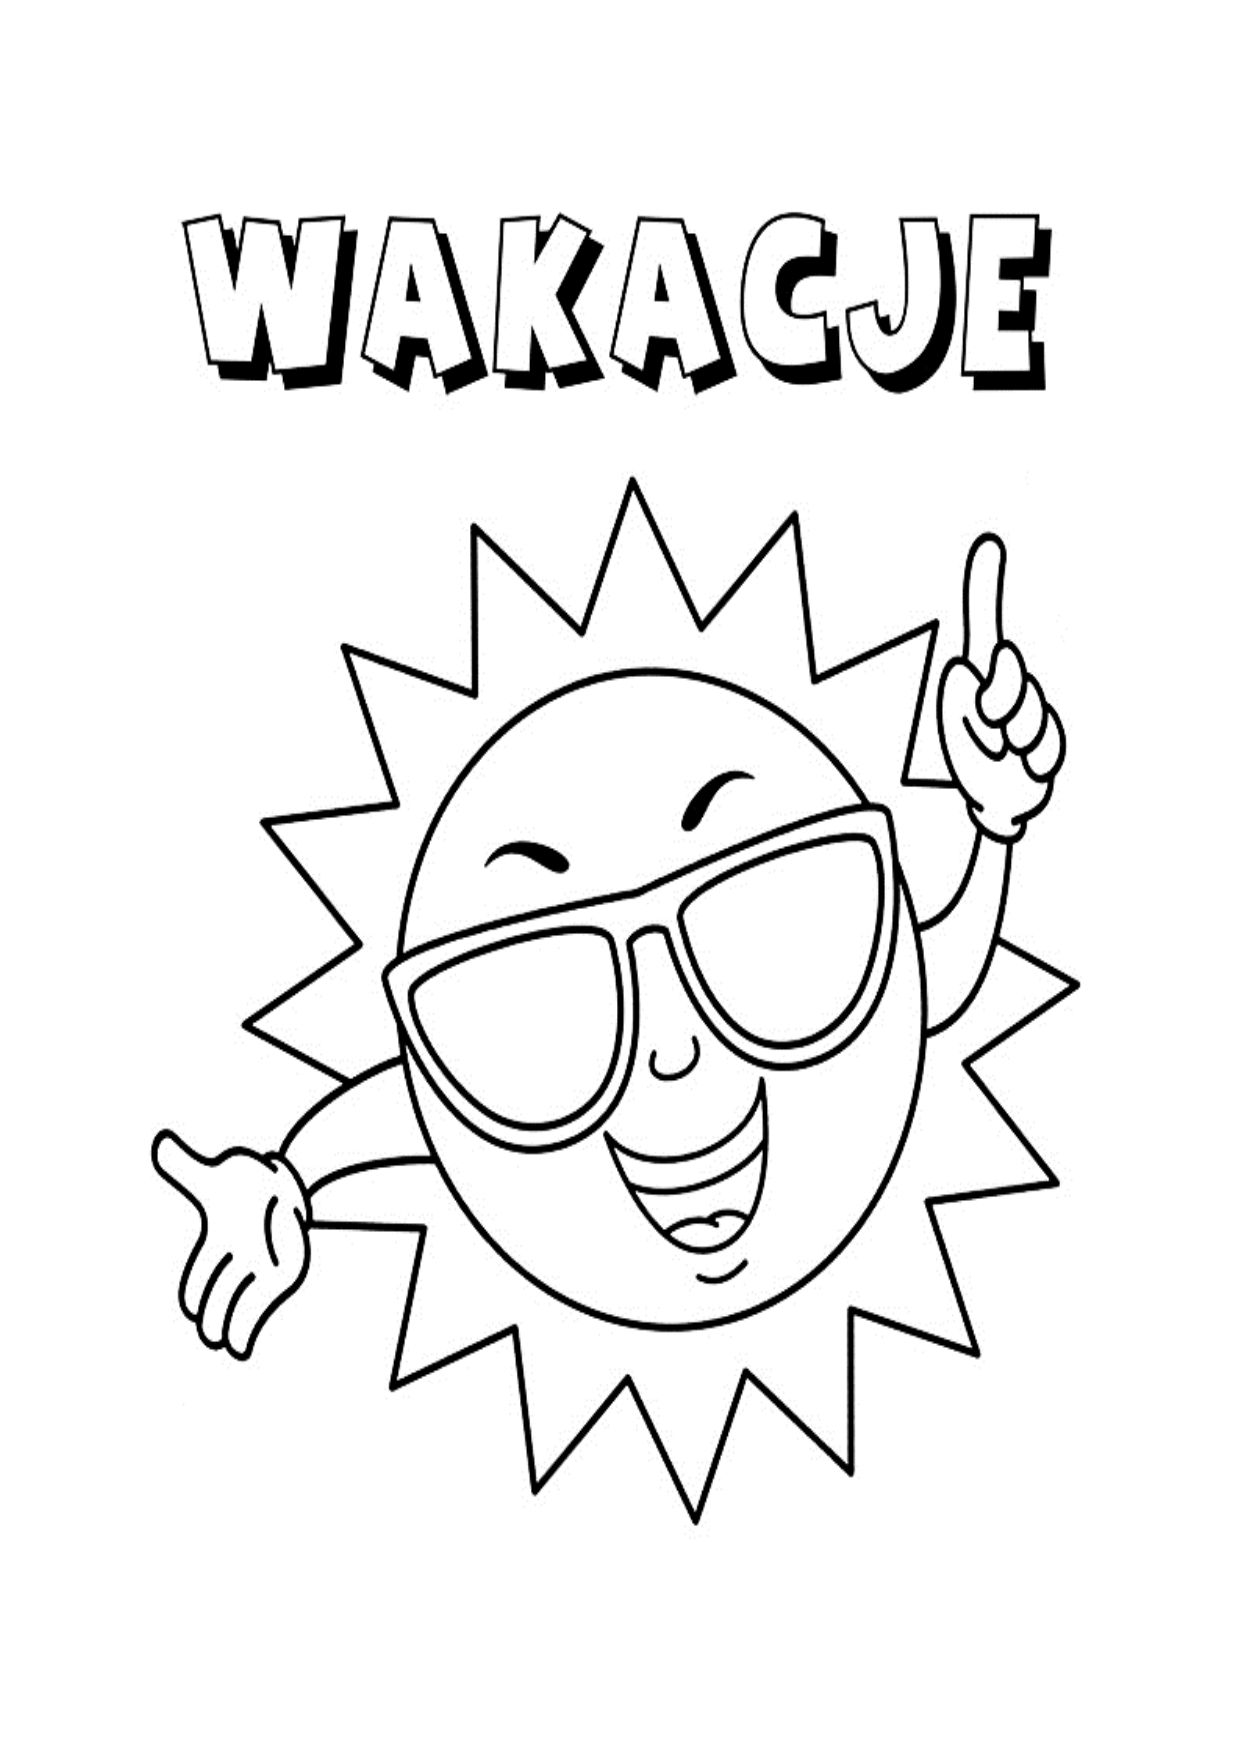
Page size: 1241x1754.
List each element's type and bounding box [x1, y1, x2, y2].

picture [147, 147, 1085, 1578]
